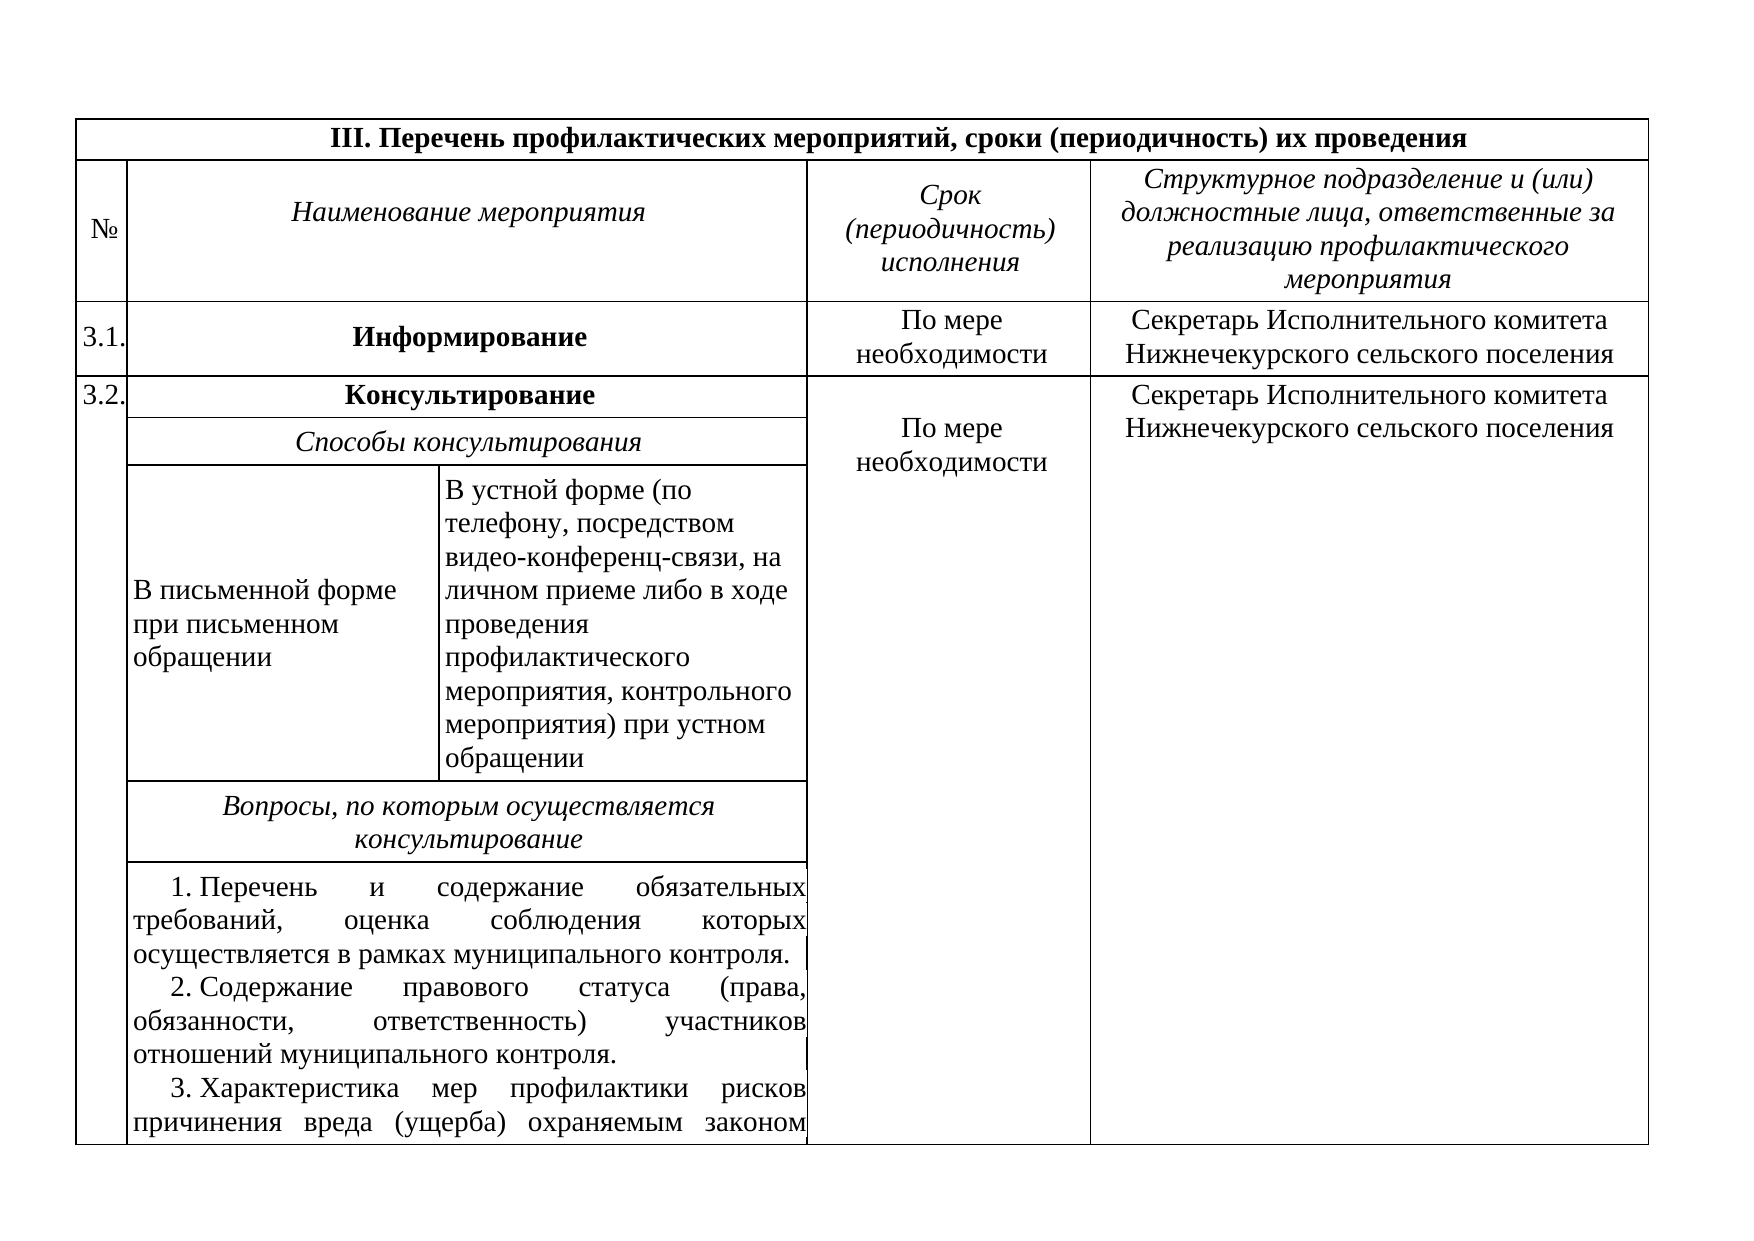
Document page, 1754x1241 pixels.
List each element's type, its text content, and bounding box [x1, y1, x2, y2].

table_cell Наименование мероприятия [128, 161, 806, 301]
table_cell Секретарь Исполнительного комитета Нижнечекурского сельского поселения [1091, 302, 1648, 375]
table_cell По мере необходимости [808, 377, 1090, 1143]
table_cell Структурное подразделение и (или) должностные лица, ответственные за реализацию профилактического мероприятия [1091, 161, 1648, 301]
table_cell III. Перечень профилактических мероприятий, сроки (периодичность) их проведения [77, 120, 1648, 159]
table_cell Срок (периодичность) исполнения [808, 161, 1090, 301]
table_cell Консультирование [128, 377, 806, 416]
table_cell В устной форме (по телефону, посредством видео-конференц-связи, на личном приеме либо в ходе проведения профилактического мероприятия, контрольного мероприятия) при устном обращении [440, 466, 806, 780]
table_cell Информирование [128, 302, 806, 375]
table_cell Способы консультирования [128, 418, 806, 464]
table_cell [128, 863, 806, 1143]
table_cell 3.2. [77, 377, 126, 1143]
table_cell По мере необходимости [808, 302, 1090, 375]
table_cell В письменной форме при письменном обращении [128, 466, 438, 780]
table_cell № [77, 161, 126, 301]
table_cell Вопросы, по которым осуществляется консультирование [128, 782, 806, 861]
table_cell Секретарь Исполнительного комитета Нижнечекурского сельского поселения [1091, 377, 1648, 1143]
table_cell 3.1. [77, 302, 126, 375]
